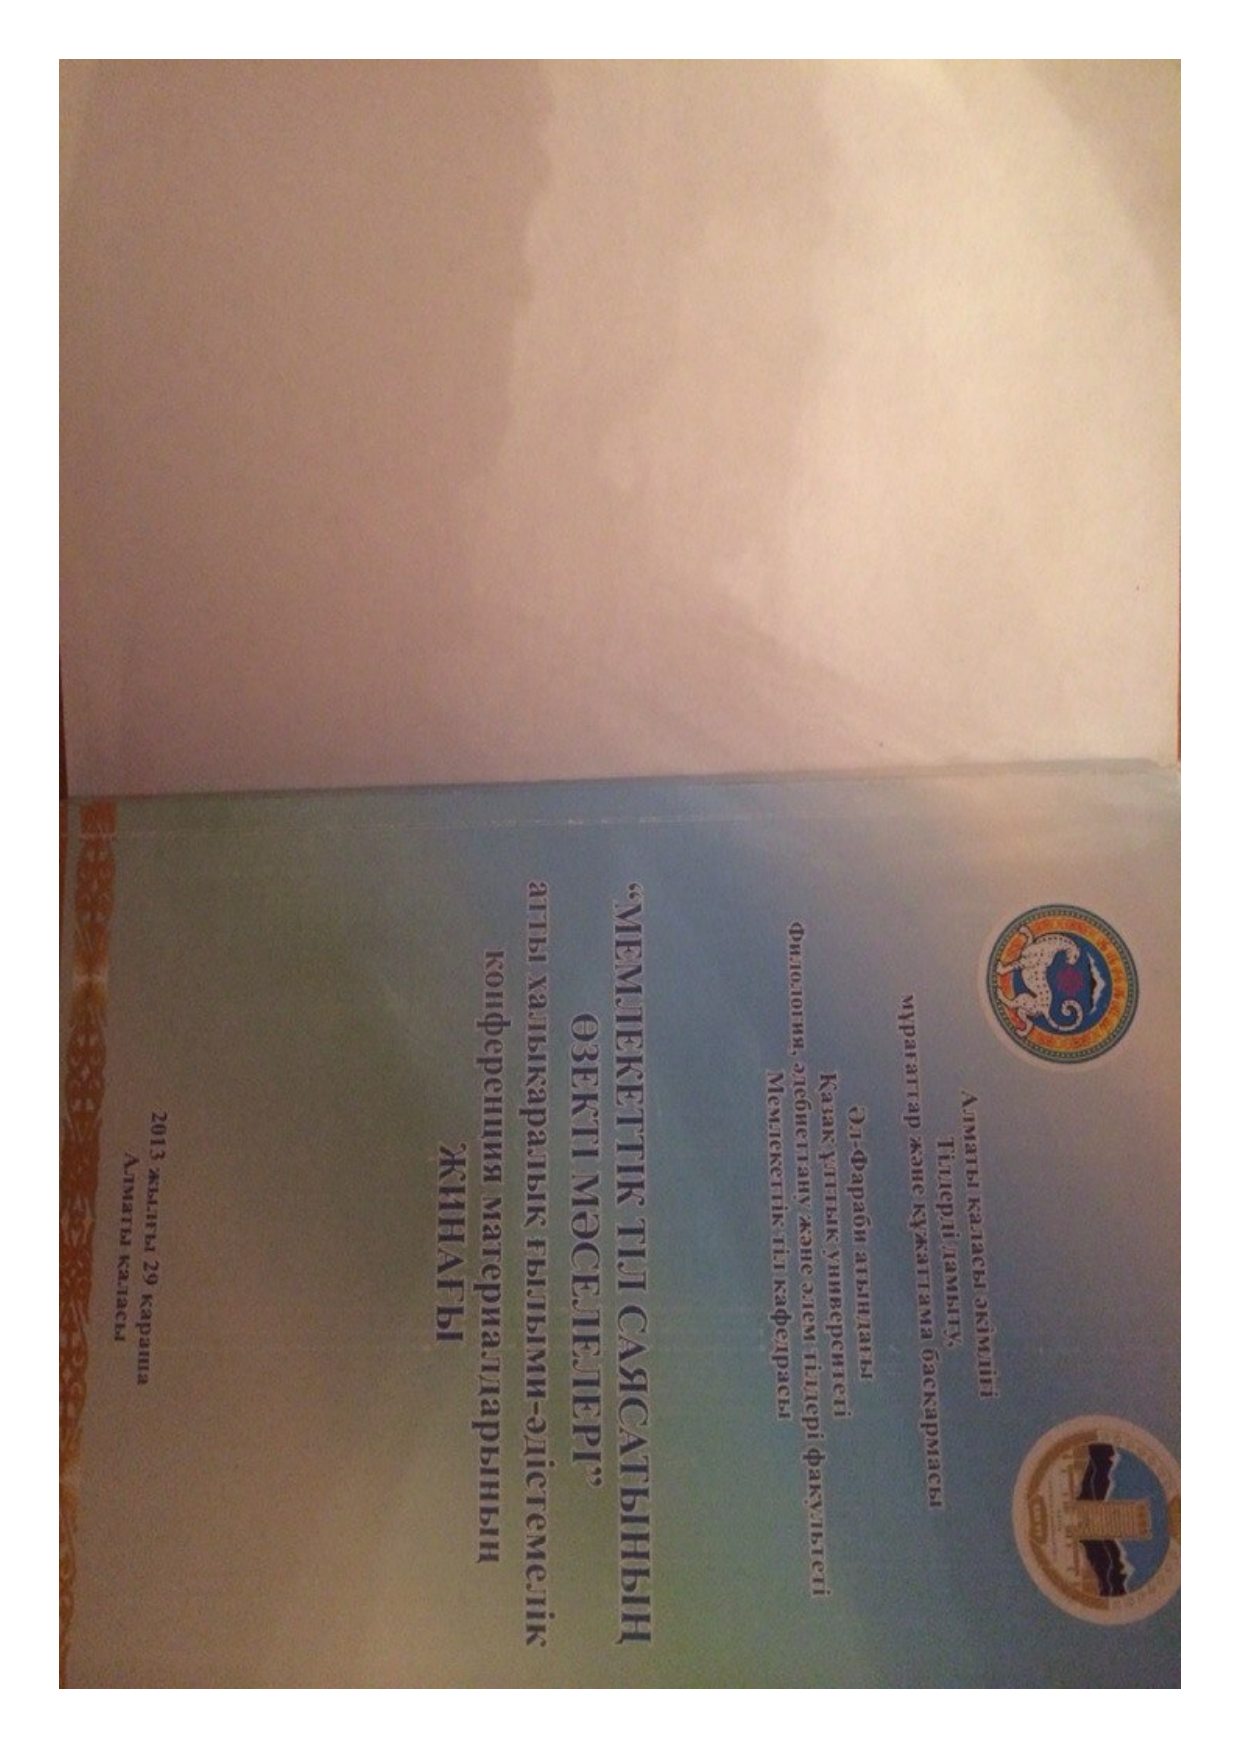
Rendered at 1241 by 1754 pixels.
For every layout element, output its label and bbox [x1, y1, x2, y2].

picture [59, 59, 1181, 1689]
